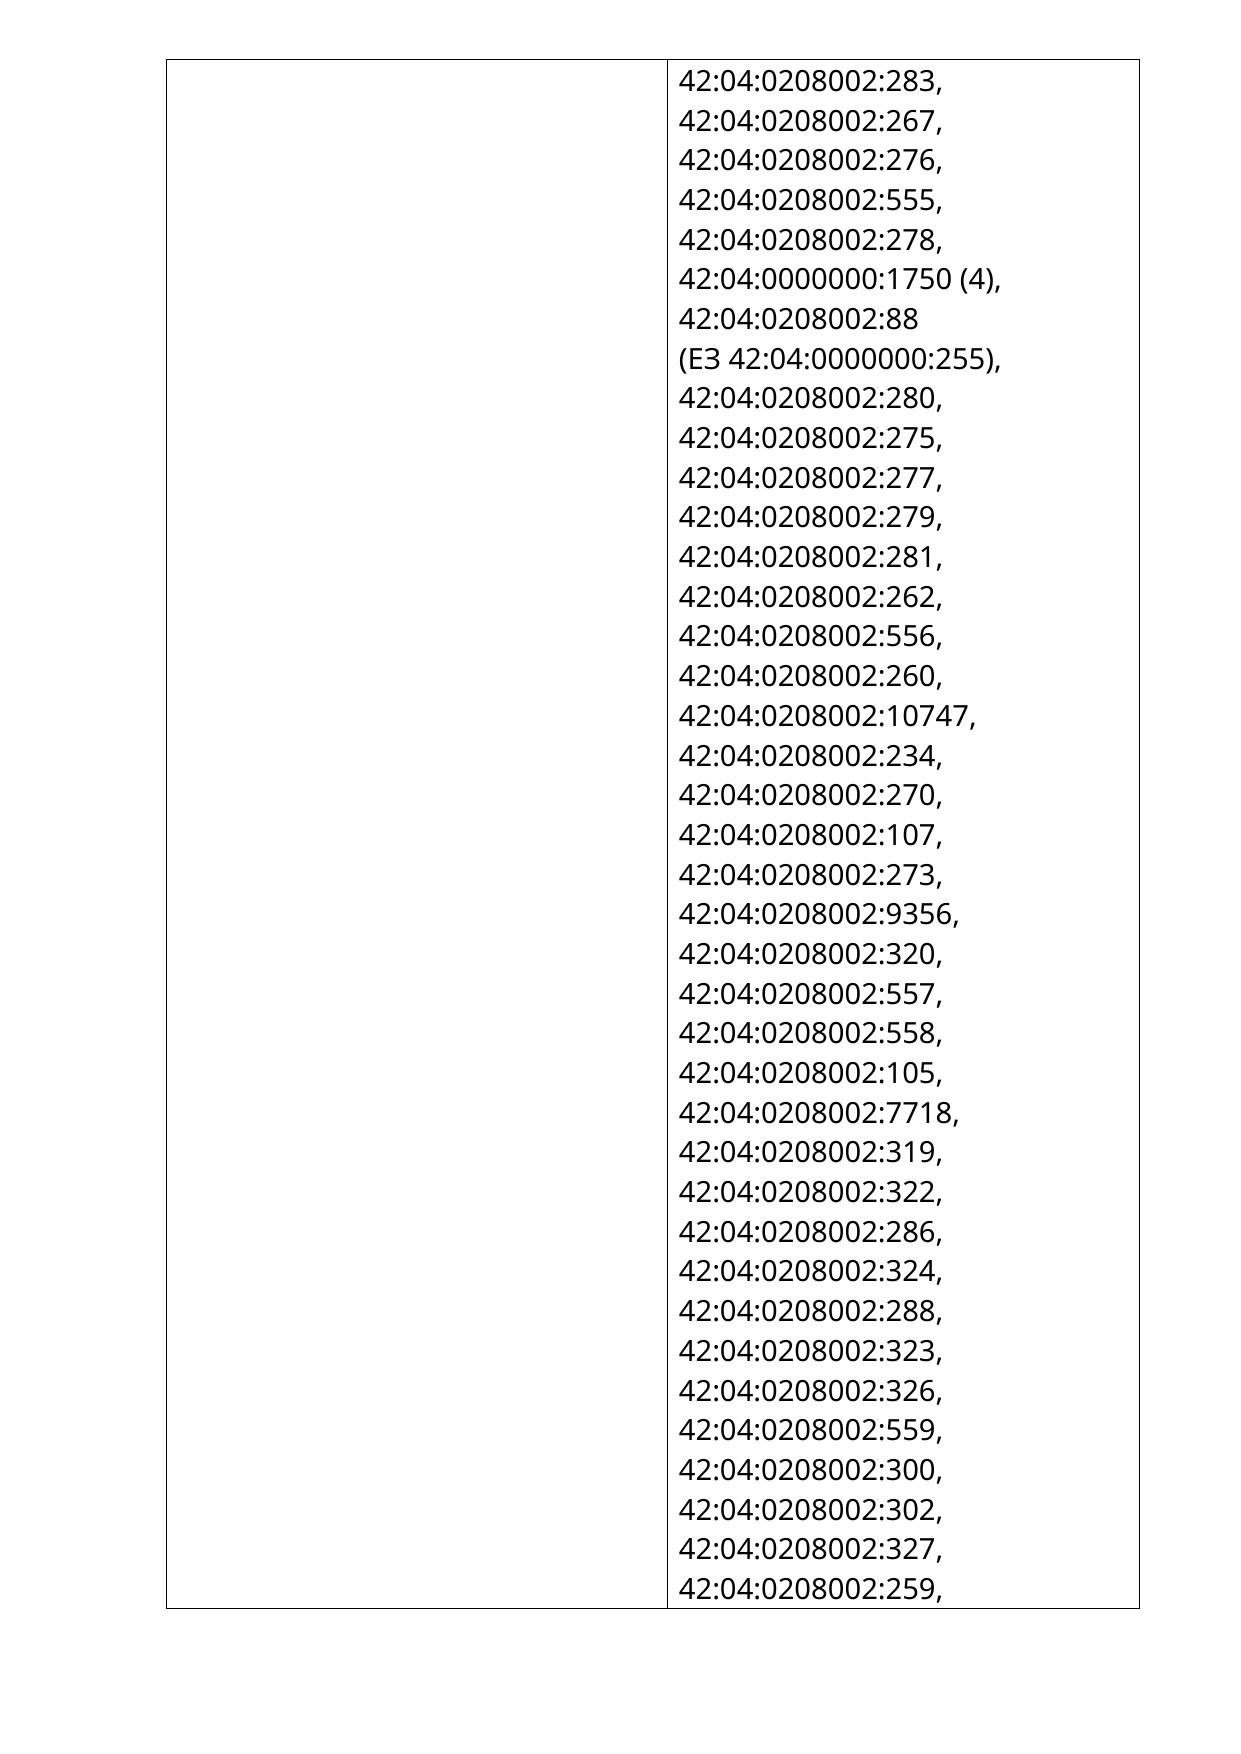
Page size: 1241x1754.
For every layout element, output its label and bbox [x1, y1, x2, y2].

table_cell [167, 60, 667, 1608]
table_cell [668, 60, 1139, 1608]
